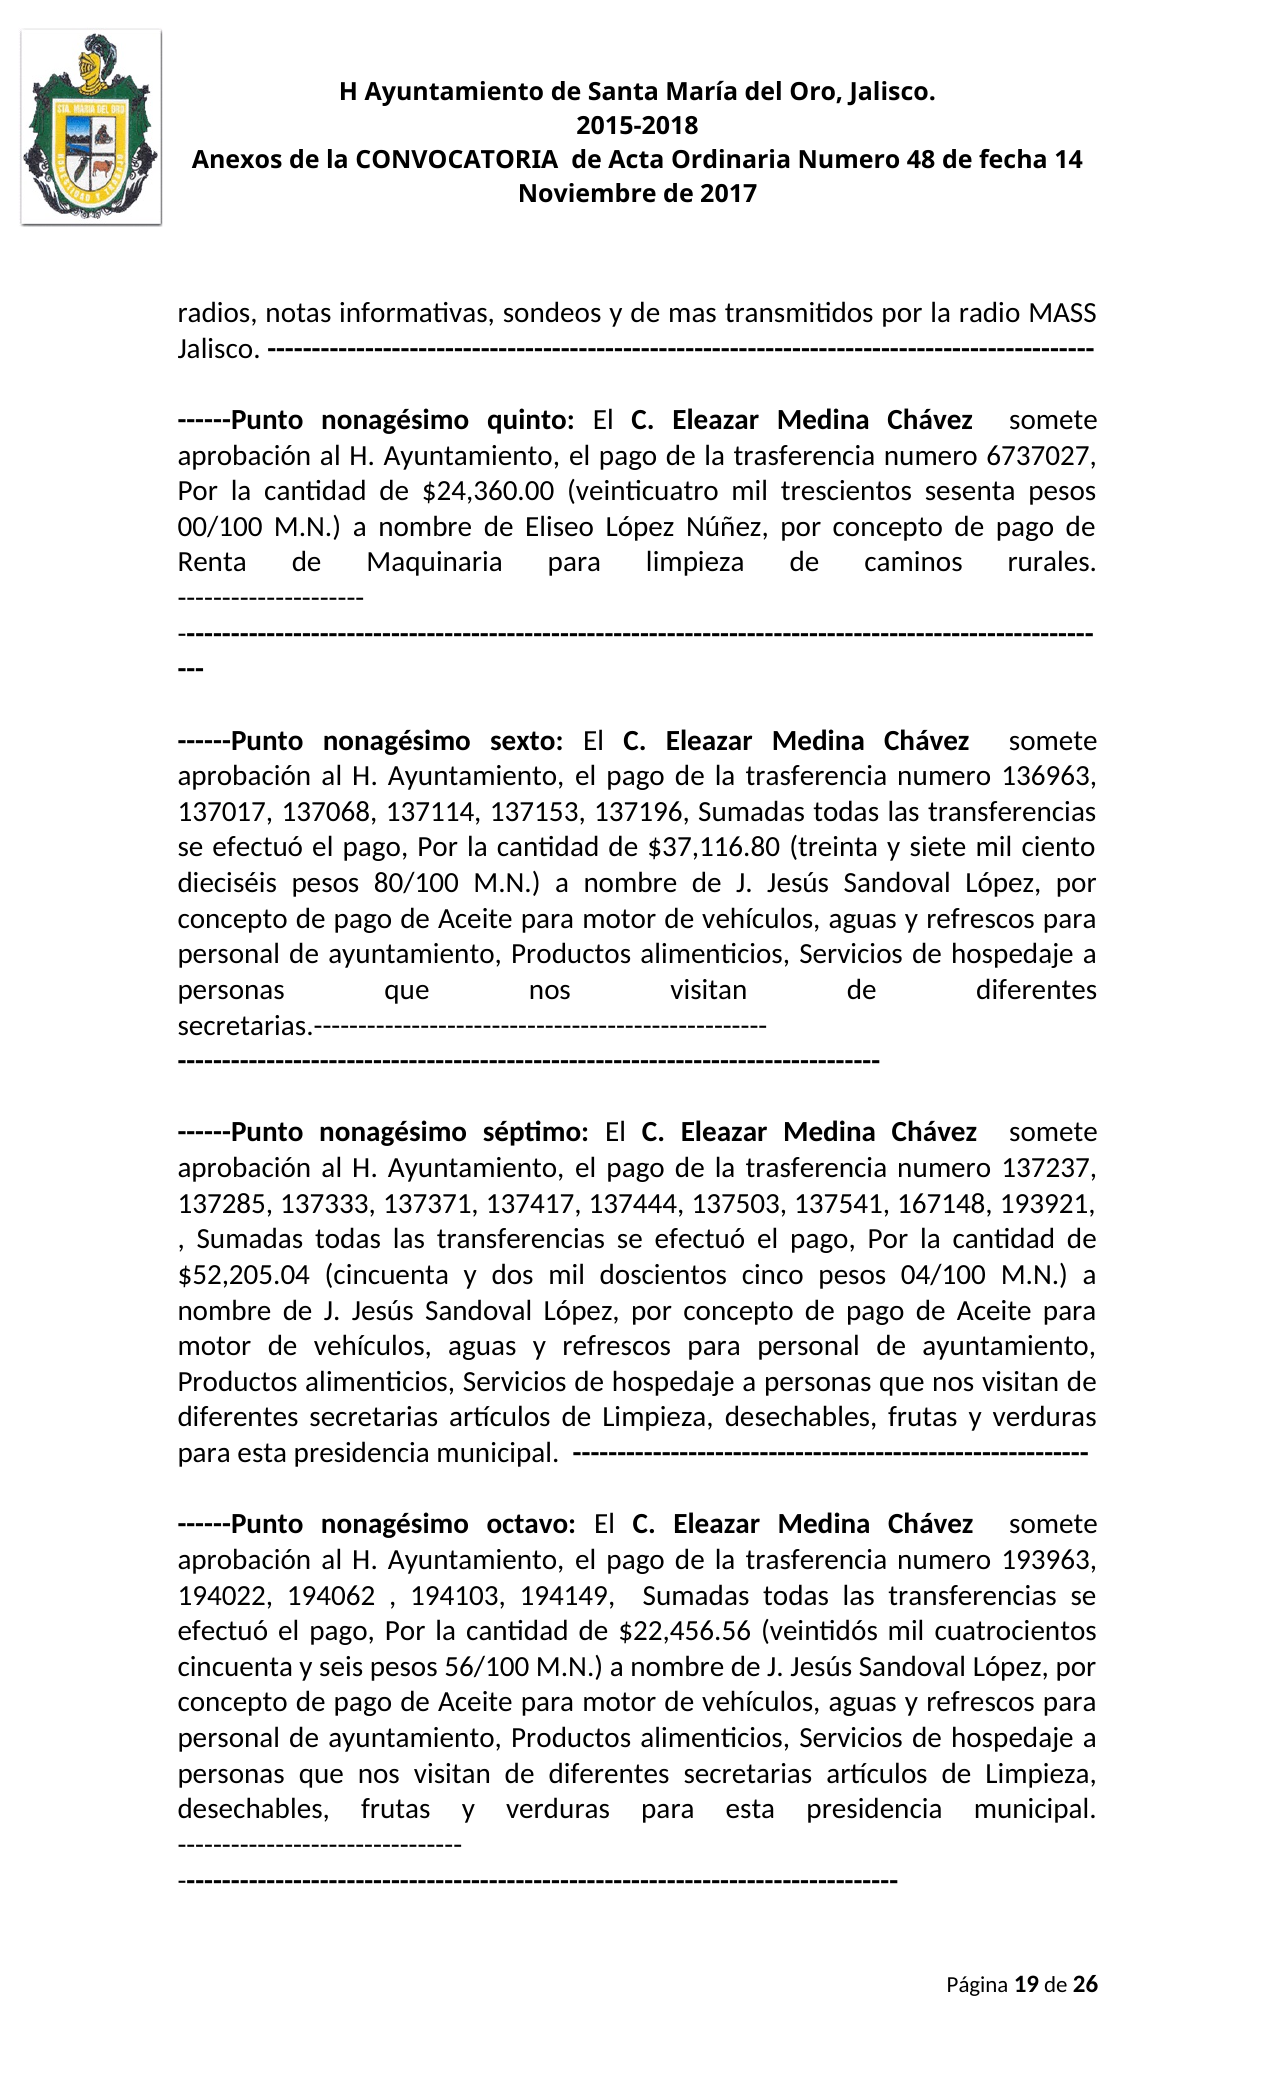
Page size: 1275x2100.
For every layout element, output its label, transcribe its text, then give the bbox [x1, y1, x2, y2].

text ------Punto nonagésimo sexto: El C. Eleazar Medina Chávez somete aprobación al H. Ayuntamiento, el pago de la trasferencia numero 136963, 137017, 137068, 137114, 137153, 137196, Sumadas todas las transferencias se efectuó el pago, Por la cantidad de $37,116.80 (treinta y siete mil ciento dieciséis pesos 80/100 M.N.) a nombre de J. Jesús Sandoval López, por concepto de pago de Aceite para motor de vehículos, aguas y refrescos para personal de ayuntamiento, Productos alimenticios, Servicios de hospedaje a personas que nos visitan de diferentes secretarias.--------------------------------------------------- ------------------------------------------------------------------------------- [177, 722, 1098, 1078]
text ------Punto nonagésimo séptimo: El C. Eleazar Medina Chávez somete aprobación al H. Ayuntamiento, el pago de la trasferencia numero 137237, 137285, 137333, 137371, 137417, 137444, 137503, 137541, 167148, 193921, , Sumadas todas las transferencias se efectuó el pago, Por la cantidad de $52,205.04 (cincuenta y dos mil doscientos cinco pesos 04/100 M.N.) a nombre de J. Jesús Sandoval López, por concepto de pago de Aceite para motor de vehículos, aguas y refrescos para personal de ayuntamiento, Productos alimenticios, Servicios de hospedaje a personas que nos visitan de diferentes secretarias artículos de Limpieza, desechables, frutas y verduras para esta presidencia municipal. ---------------------------------------------------------- [177, 1113, 1098, 1470]
text ------Punto nonagésimo octavo: El C. Eleazar Medina Chávez somete aprobación al H. Ayuntamiento, el pago de la trasferencia numero 193963, 194022, 194062 , 194103, 194149, Sumadas todas las transferencias se efectuó el pago, Por la cantidad de $22,456.56 (veintidós mil cuatrocientos cincuenta y seis pesos 56/100 M.N.) a nombre de J. Jesús Sandoval López, por concepto de pago de Aceite para motor de vehículos, aguas y refrescos para personal de ayuntamiento, Productos alimenticios, Servicios de hospedaje a personas que nos visitan de diferentes secretarias artículos de Limpieza, desechables, frutas y verduras para esta presidencia municipal. ----------------------------------------------------------------------------------------------------------------- [177, 1505, 1098, 1897]
text ------Punto nonagésimo quinto: El C. Eleazar Medina Chávez somete aprobación al H. Ayuntamiento, el pago de la trasferencia numero 6737027, Por la cantidad de $24,360.00 (veinticuatro mil trescientos sesenta pesos 00/100 M.N.) a nombre de Eliseo López Núñez, por concepto de pago de Renta de Maquinaria para limpieza de caminos rurales. ------------------------------------------------------------------------------------------------------------------------------- [177, 401, 1098, 686]
picture [18, 27, 163, 227]
